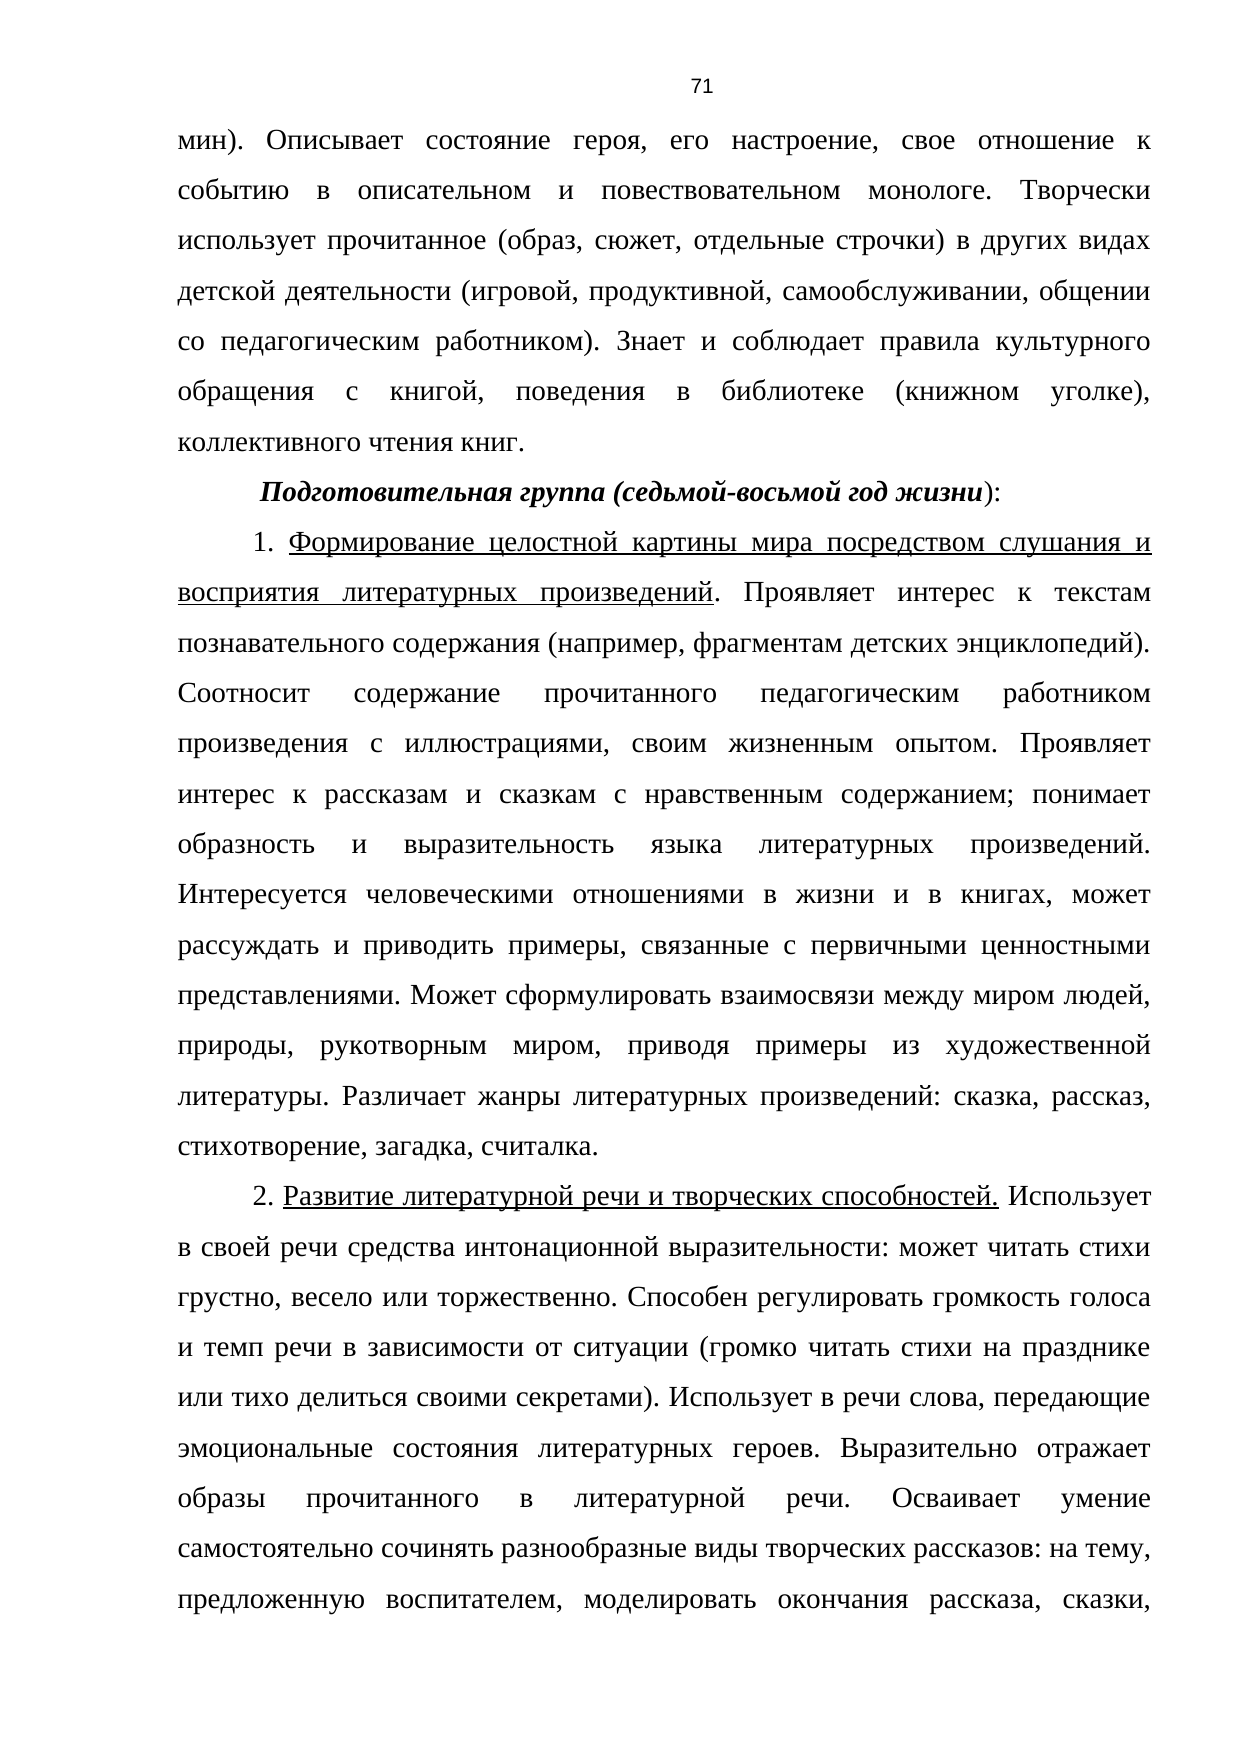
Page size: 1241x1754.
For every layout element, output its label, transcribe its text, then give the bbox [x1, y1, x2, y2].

text 1. Формирование целостной картины мира посредством слушания и восприятия литературных произведений. Проявляет интерес к текстам познавательного содержания (например, фрагментам детских энциклопедий). Соотносит содержание прочитанного педагогическим работником произведения с иллюстрациями, своим жизненным опытом. Проявляет интерес к рассказам и сказкам с нравственным содержанием; понимает образность и выразительность языка литературных произведений. Интересуется человеческими отношениями в жизни и в книгах, может рассуждать и приводить примеры, связанные с первичными ценностными представлениями. Может сформулировать взаимосвязи между миром людей, природы, рукотворным миром, приводя примеры из художественной литературы. Различает жанры литературных произведений: сказка, рассказ, стихотворение, загадка, считалка. [177, 524, 1152, 1162]
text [177, 1178, 1152, 1614]
text Подготовительная группа (седьмой-восьмой год жизни): [177, 474, 1152, 507]
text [177, 122, 1152, 457]
